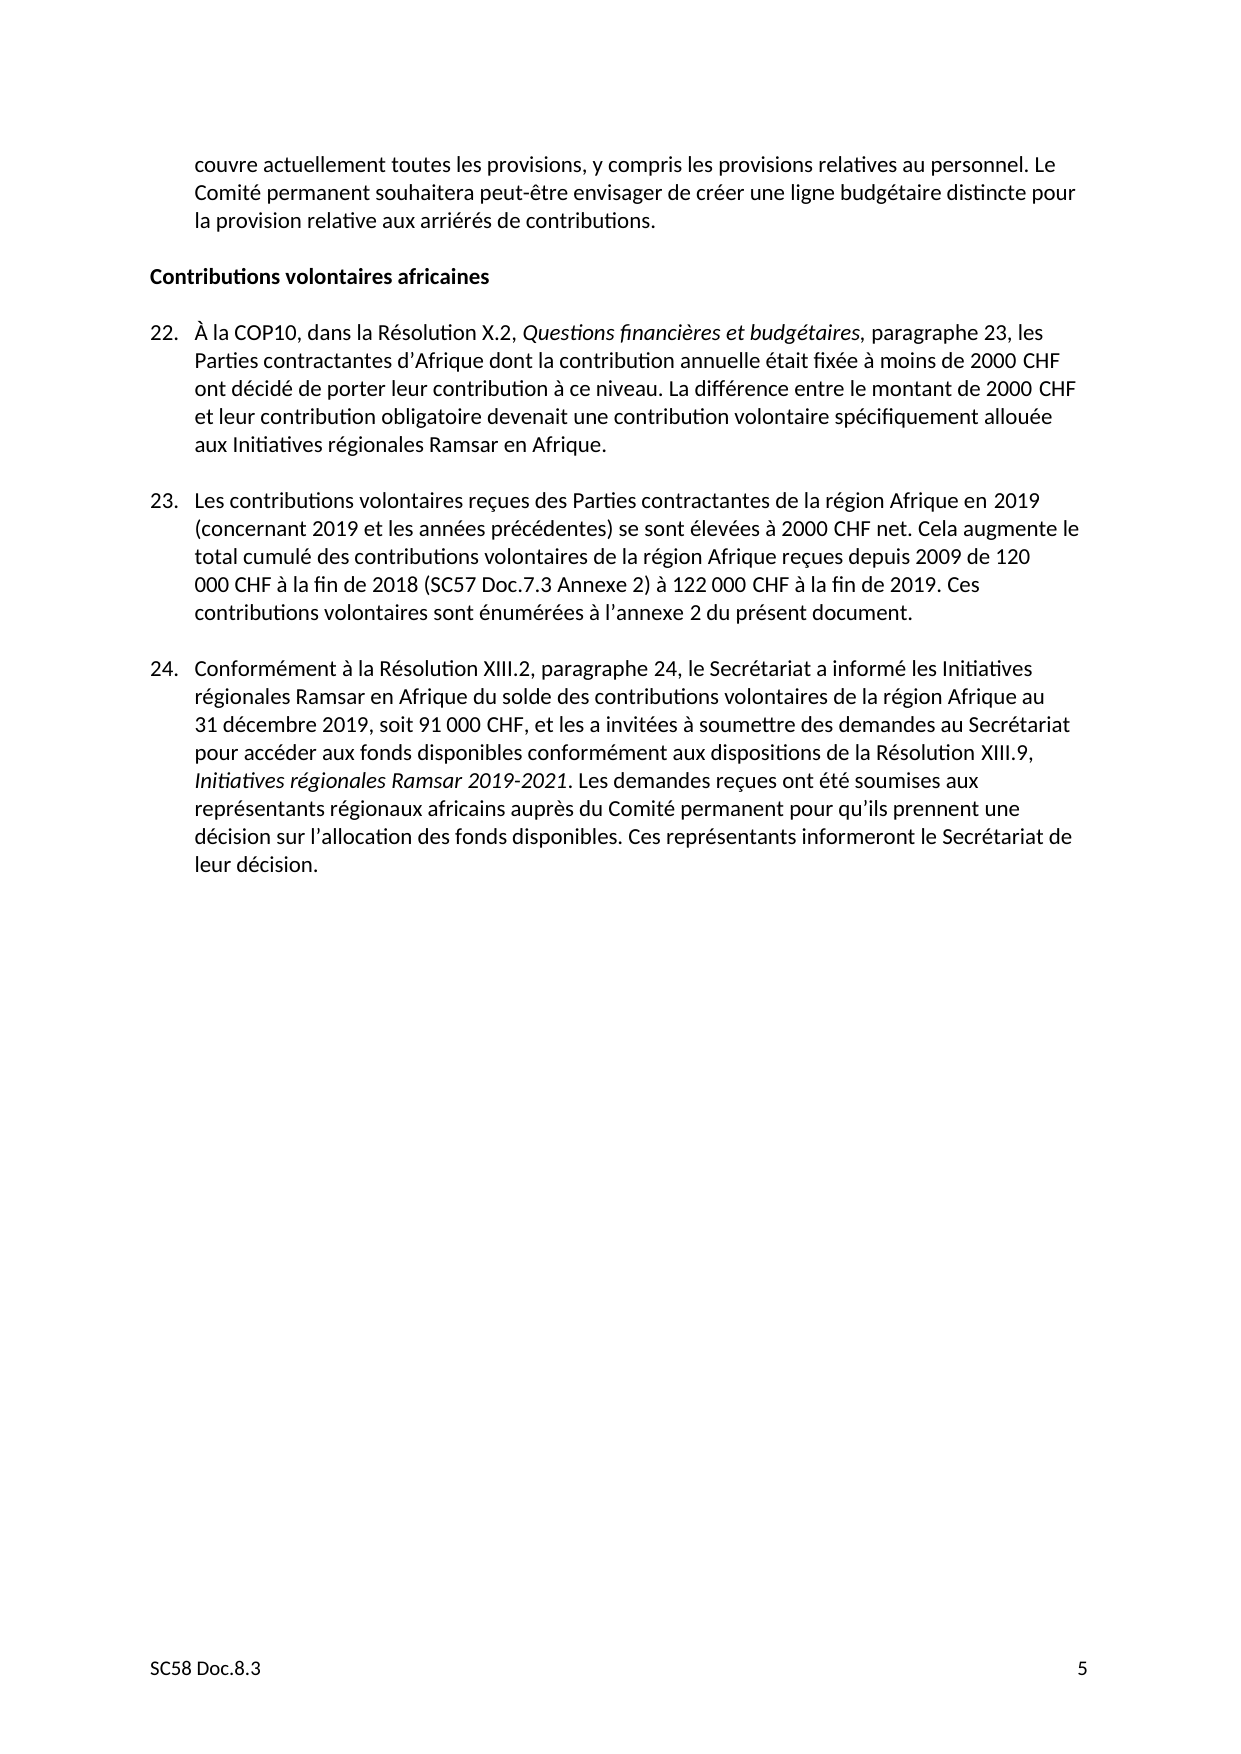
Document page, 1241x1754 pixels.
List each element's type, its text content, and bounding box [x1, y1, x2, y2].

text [150, 150, 1090, 234]
text Contributions volontaires africaines [150, 262, 1090, 290]
text 24. Conformément à la Résolution XIII.2, paragraphe 24, le Secrétariat a informé les Initiatives régionales Ramsar en Afrique du solde des contributions volontaires de la région Afrique au 31 décembre 2019, soit 91 000 CHF, et les a invitées à soumettre des demandes au Secrétariat pour accéder aux fonds disponibles conformément aux dispositions de la Résolution XIII.9, Initiatives régionales Ramsar 2019-2021. Les demandes reçues ont été soumises aux représentants régionaux africains auprès du Comité permanent pour qu’ils prennent une décision sur l’allocation des fonds disponibles. Ces représentants informeront le Secrétariat de leur décision. [150, 654, 1090, 878]
text 23. Les contributions volontaires reçues des Parties contractantes de la région Afrique en 2019 (concernant 2019 et les années précédentes) se sont élevées à 2000 CHF net. Cela augmente le total cumulé des contributions volontaires de la région Afrique reçues depuis 2009 de 120 000 CHF à la fin de 2018 (SC57 Doc.7.3 Annexe 2) à 122 000 CHF à la fin de 2019. Ces contributions volontaires sont énumérées à l’annexe 2 du présent document. [150, 486, 1090, 626]
text 22. À la COP10, dans la Résolution X.2, Questions financières et budgétaires, paragraphe 23, les Parties contractantes d’Afrique dont la contribution annuelle était fixée à moins de 2000 CHF ont décidé de porter leur contribution à ce niveau. La différence entre le montant de 2000 CHF et leur contribution obligatoire devenait une contribution volontaire spécifiquement allouée aux Initiatives régionales Ramsar en Afrique. [150, 318, 1090, 458]
